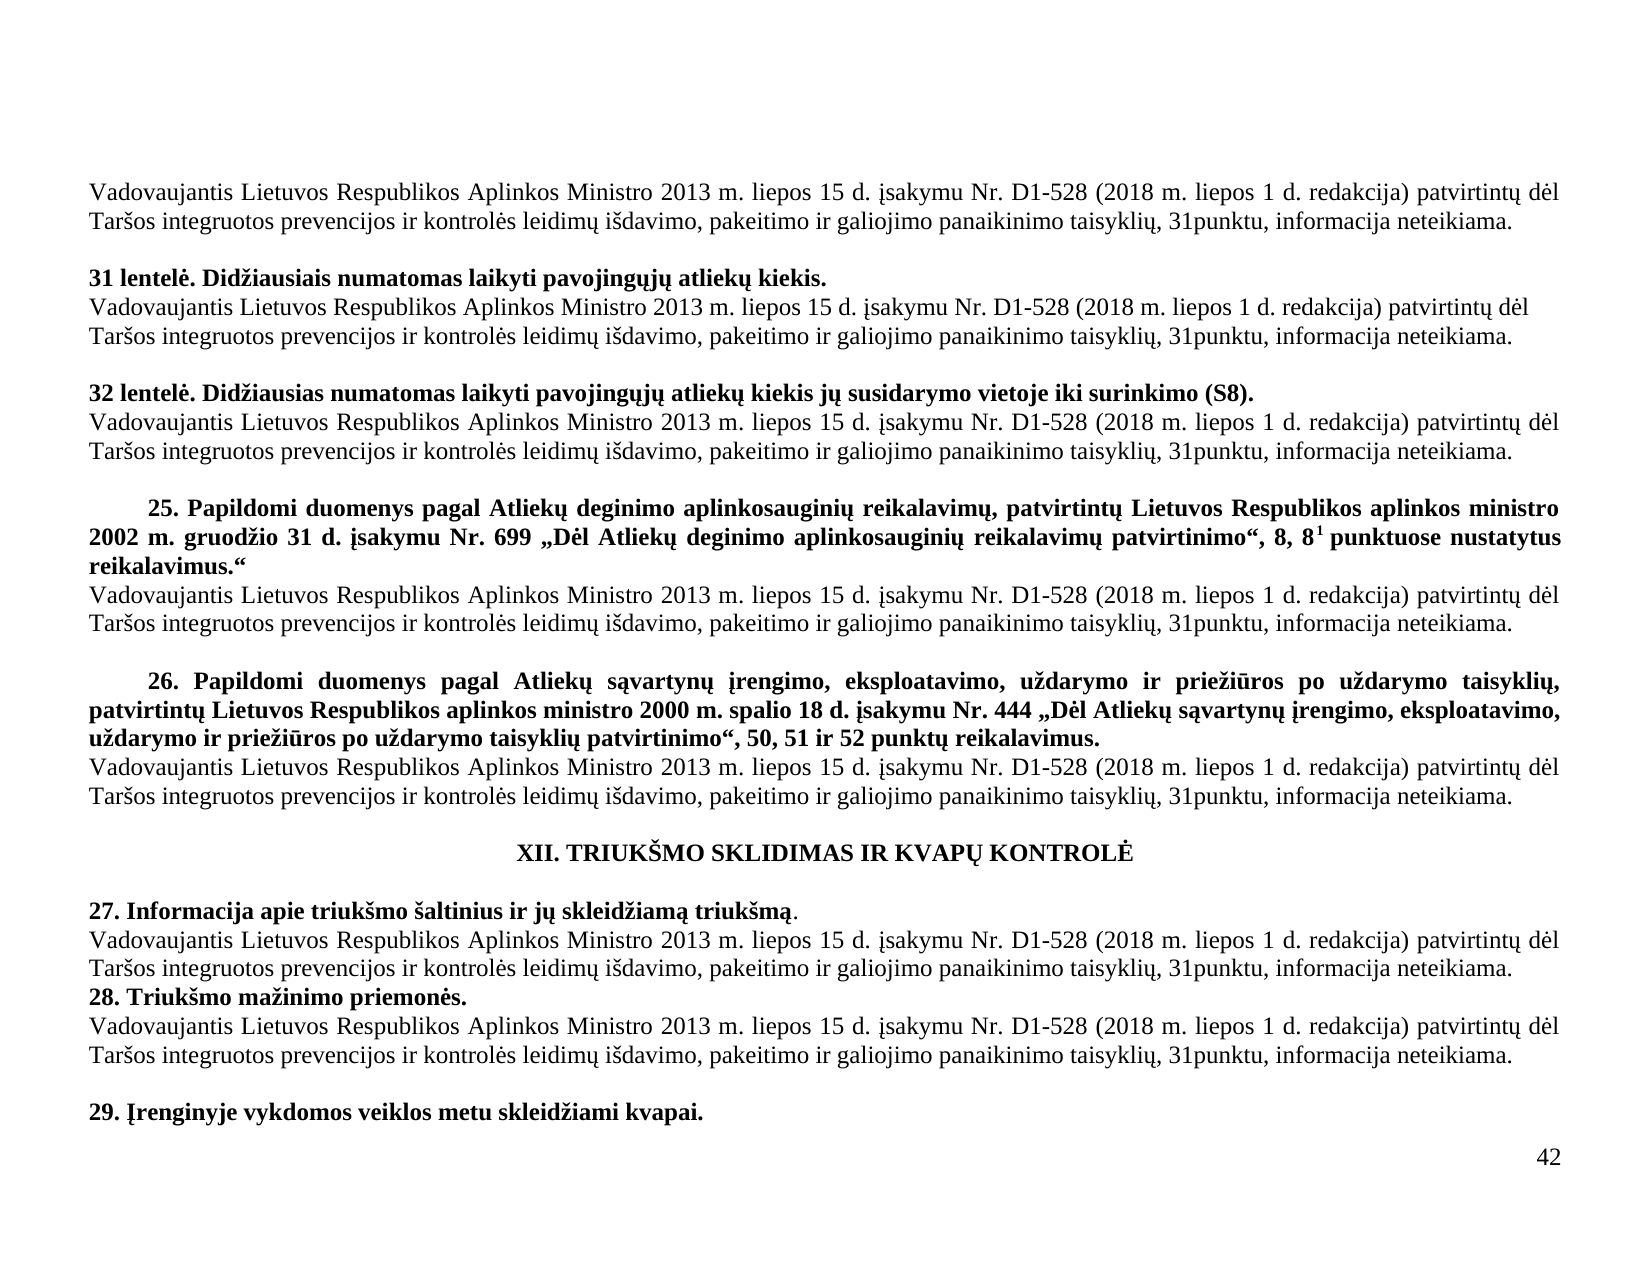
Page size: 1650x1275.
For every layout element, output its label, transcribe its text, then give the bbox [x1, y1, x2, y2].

text 32 lentelė. Didžiausias numatomas laikyti pavojingųjų atliekų kiekis jų susidarymo vietoje iki surinkimo (S8). [89, 378, 1561, 407]
text 27. Informacija apie triukšmo šaltinius ir jų skleidžiamą triukšmą. [89, 896, 1561, 925]
text 28. Triukšmo mažinimo priemonės. [89, 982, 1561, 1011]
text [89, 177, 1561, 235]
text 31 lentelė. Didžiausiais numatomas laikyti pavojingųjų atliekų kiekis. [89, 263, 1561, 292]
text XII. TRIUKŠMO SKLIDIMAS IR KVAPŲ KONTROLĖ [89, 838, 1561, 867]
text 25. Papildomi duomenys pagal Atliekų deginimo aplinkosauginių reikalavimų, patvirtintų Lietuvos Respublikos aplinkos ministro 2002 m. gruodžio 31 d. įsakymu Nr. 699 „Dėl Atliekų deginimo aplinkosauginių reikalavimų patvirtinimo“, 8, 81 punktuose nustatytus reikalavimus.“ [89, 493, 1561, 580]
text 29. Įrenginyje vykdomos veiklos metu skleidžiami kvapai. [89, 1097, 1561, 1126]
text 26. Papildomi duomenys pagal Atliekų sąvartynų įrengimo, eksploatavimo, uždarymo ir priežiūros po uždarymo taisyklių, patvirtintų Lietuvos Respublikos aplinkos ministro 2000 m. spalio 18 d. įsakymu Nr. 444 „Dėl Atliekų sąvartynų įrengimo, eksploatavimo, uždarymo ir priežiūros po uždarymo taisyklių patvirtinimo“, 50, 51 ir 52 punktų reikalavimus. [89, 666, 1561, 752]
